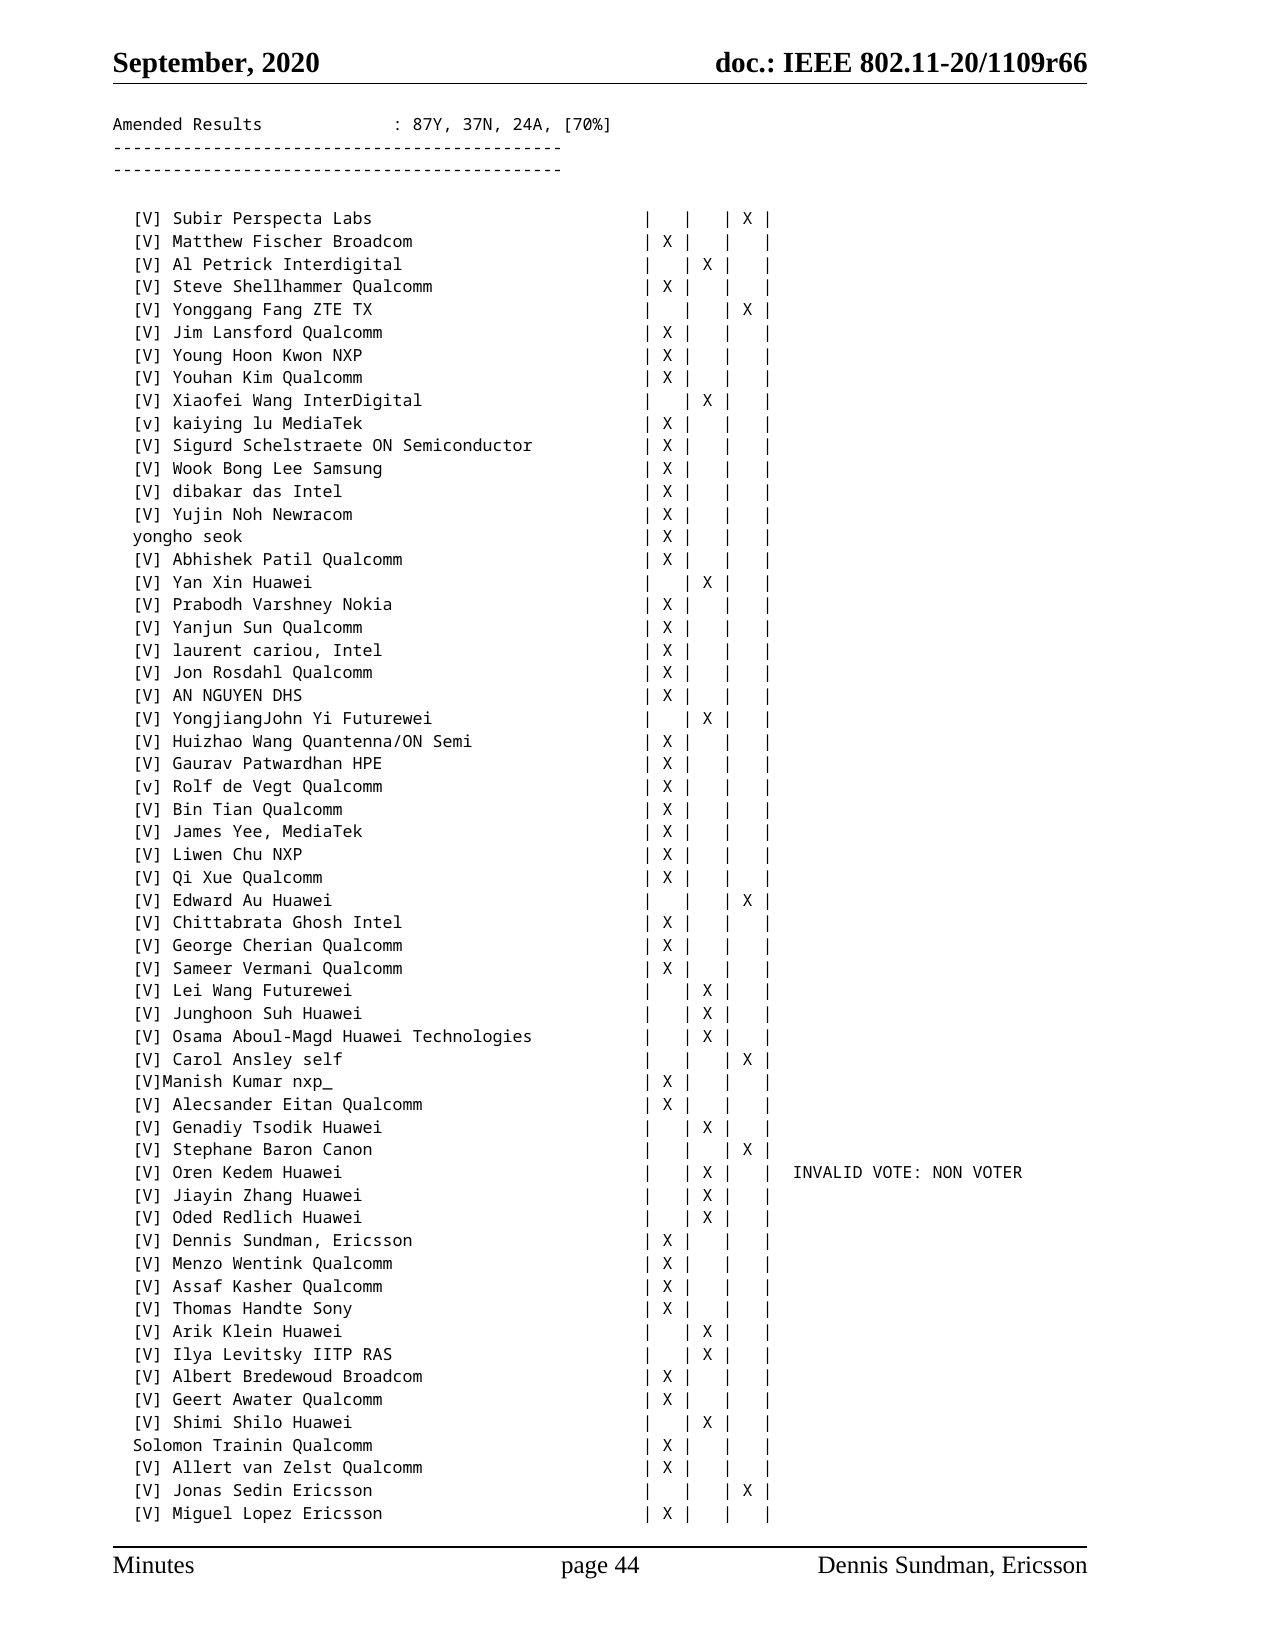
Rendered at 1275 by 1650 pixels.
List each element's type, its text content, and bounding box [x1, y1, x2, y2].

text [V] Bin Tian Qualcomm | X | | | [112, 797, 1087, 820]
text [V] Edward Au Huawei | | | X | [112, 888, 1087, 911]
text [V] Xiaofei Wang InterDigital | | X | | [112, 389, 1087, 411]
text [V] Menzo Wentink Qualcomm | X | | | [112, 1252, 1087, 1274]
text [V] Yan Xin Huawei | | X | | [112, 570, 1087, 593]
text yongho seok | X | | | [112, 525, 1087, 548]
text [V] Yonggang Fang ZTE TX | | | X | [112, 298, 1087, 321]
text [V] Subir Perspecta Labs | | | X | [112, 207, 1087, 230]
text [V] AN NGUYEN DHS | X | | | [112, 684, 1087, 707]
text [V] Yujin Noh Newracom | X | | | [112, 502, 1087, 525]
text [V] Huizhao Wang Quantenna/ON Semi | X | | | [112, 729, 1087, 752]
text --------------------------------------------- [112, 135, 1087, 158]
text [V] Albert Bredewoud Broadcom | X | | | [112, 1365, 1087, 1388]
text [V] Arik Klein Huawei | | X | | [112, 1320, 1087, 1342]
text [v] kaiying lu MediaTek | X | | | [112, 411, 1087, 434]
text [V] Allert van Zelst Qualcomm | X | | | [112, 1456, 1087, 1479]
text [V] Yanjun Sun Qualcomm | X | | | [112, 616, 1087, 638]
text [V] laurent cariou, Intel | X | | | [112, 638, 1087, 661]
text [V] Al Petrick Interdigital | | X | | [112, 252, 1087, 275]
text [V] dibakar das Intel | X | | | [112, 479, 1087, 502]
text [V] Gaurav Patwardhan HPE | X | | | [112, 752, 1087, 775]
text [V] Lei Wang Futurewei | | X | | [112, 979, 1087, 1002]
text [V] Matthew Fischer Broadcom | X | | | [112, 230, 1087, 252]
text [V] Abhishek Patil Qualcomm | X | | | [112, 548, 1087, 570]
text [V] Chittabrata Ghosh Intel | X | | | [112, 911, 1087, 934]
text [V] Miguel Lopez Ericsson | X | | | [112, 1501, 1087, 1524]
text [V] Oded Redlich Huawei | | X | | [112, 1206, 1087, 1229]
text [V] Junghoon Suh Huawei | | X | | [112, 1002, 1087, 1024]
text Solomon Trainin Qualcomm | X | | | [112, 1433, 1087, 1456]
text [V] Dennis Sundman, Ericsson | X | | | [112, 1229, 1087, 1252]
text [V] Ilya Levitsky IITP RAS | | X | | [112, 1342, 1087, 1365]
text [V] Stephane Baron Canon | | | X | [112, 1138, 1087, 1161]
text [V] Jim Lansford Qualcomm | X | | | [112, 321, 1087, 343]
text Amended Results : 87Y, 37N, 24A, [70%] [112, 112, 1087, 135]
text [V] YongjiangJohn Yi Futurewei | | X | | [112, 707, 1087, 729]
text [V] Young Hoon Kwon NXP | X | | | [112, 343, 1087, 366]
text [V] Osama Aboul-Magd Huawei Technologies | | X | | [112, 1024, 1087, 1047]
text [V] Jon Rosdahl Qualcomm | X | | | [112, 661, 1087, 684]
text [V] Jiayin Zhang Huawei | | X | | [112, 1183, 1087, 1206]
text [V] Geert Awater Qualcomm | X | | | [112, 1388, 1087, 1411]
text [V] Liwen Chu NXP | X | | | [112, 843, 1087, 866]
text [V] Assaf Kasher Qualcomm | X | | | [112, 1274, 1087, 1297]
text [V] James Yee, MediaTek | X | | | [112, 820, 1087, 843]
text [V] Jonas Sedin Ericsson | | | X | [112, 1479, 1087, 1501]
text [V] Sigurd Schelstraete ON Semiconductor | X | | | [112, 434, 1087, 457]
text [V] Steve Shellhammer Qualcomm | X | | | [112, 275, 1087, 298]
text [V] Prabodh Varshney Nokia | X | | | [112, 593, 1087, 616]
text [V] Alecsander Eitan Qualcomm | X | | | [112, 1093, 1087, 1115]
text [V] Carol Ansley self | | | X | [112, 1047, 1087, 1070]
text [v] Rolf de Vegt Qualcomm | X | | | [112, 775, 1087, 797]
text [V] Genadiy Tsodik Huawei | | X | | [112, 1115, 1087, 1138]
text [V] Thomas Handte Sony | X | | | [112, 1297, 1087, 1320]
text --------------------------------------------- [112, 158, 1087, 181]
text [V] Shimi Shilo Huawei | | X | | [112, 1411, 1087, 1433]
text [V] George Cherian Qualcomm | X | | | [112, 934, 1087, 956]
text [V] Oren Kedem Huawei | | X | | INVALID VOTE: NON VOTER [112, 1161, 1087, 1183]
text [V]Manish Kumar nxp_ | X | | | [112, 1070, 1087, 1093]
text [V] Youhan Kim Qualcomm | X | | | [112, 366, 1087, 389]
text [V] Wook Bong Lee Samsung | X | | | [112, 457, 1087, 479]
text [V] Qi Xue Qualcomm | X | | | [112, 866, 1087, 888]
text [V] Sameer Vermani Qualcomm | X | | | [112, 956, 1087, 979]
